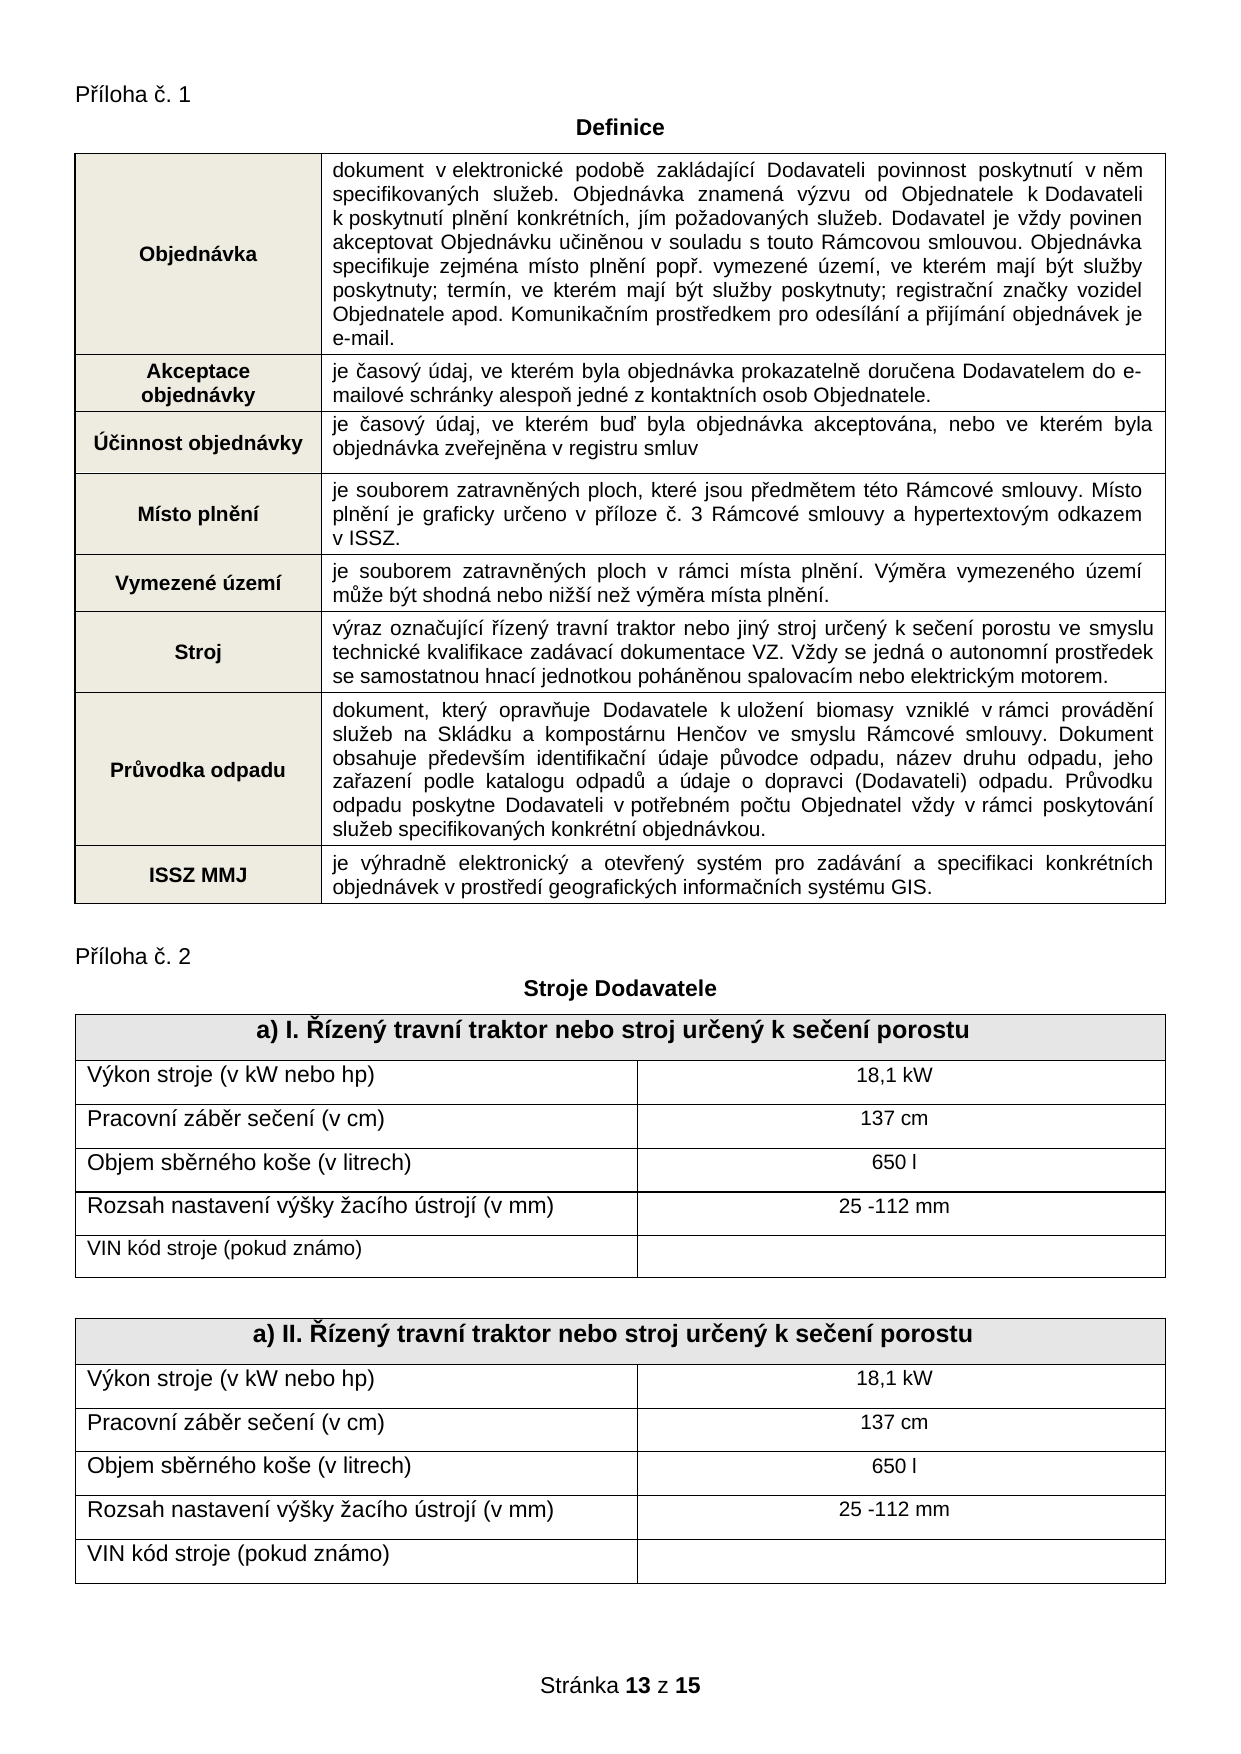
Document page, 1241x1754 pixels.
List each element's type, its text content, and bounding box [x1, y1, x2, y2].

table_cell je souborem zatravněných ploch v rámci místa plnění. Výměra vymezeného území může být shodná nebo nižší než výměra místa plnění. [322, 555, 1165, 611]
table_cell 18,1 kW [638, 1061, 1165, 1104]
table_cell Objem sběrného koše (v litrech) [76, 1452, 637, 1495]
table_cell Průvodka odpadu [76, 693, 321, 845]
table_header a) I. Řízený travní traktor nebo stroj určený k sečení porostu [76, 1015, 1165, 1060]
table_cell 650 l [638, 1452, 1165, 1495]
table_header dokument v elektronické podobě zakládající Dodavateli povinnost poskytnutí v něm specifikovaných služeb. Objednávka znamená výzvu od Objednatele k Dodavateli k poskytnutí plnění konkrétních, jím požadovaných služeb. Dodavatel je vždy povinen akceptovat Objednávku učiněnou v souladu s touto Rámcovou smlouvou. Objednávka specifikuje zejména místo plnění popř. vymezené území, ve kterém mají být služby poskytnuty; termín, ve kterém mají být služby poskytnuty; registrační značky vozidel Objednatele apod. Komunikačním prostředkem pro odesílání a přijímání objednávek je e-mail. [322, 154, 1165, 354]
table_cell je časový údaj, ve kterém buď byla objednávka akceptována, nebo ve kterém byla objednávka zveřejněna v registru smluv [322, 412, 1165, 472]
table_cell Akceptace objednávky [76, 355, 321, 411]
text Příloha č. 2 [75, 943, 1165, 969]
table_header a) II. Řízený travní traktor nebo stroj určený k sečení porostu [76, 1319, 1165, 1364]
table_cell 18,1 kW [638, 1365, 1165, 1407]
text Definice [75, 114, 1165, 140]
table_cell [638, 1236, 1165, 1277]
table_cell Výkon stroje (v kW nebo hp) [76, 1365, 637, 1407]
text Příloha č. 1 [75, 81, 1165, 108]
table_cell je výhradně elektronický a otevřený systém pro zadávání a specifikaci konkrétních objednávek v prostředí geografických informačních systému GIS. [322, 846, 1165, 903]
text Stroje Dodavatele [75, 975, 1165, 1002]
table_cell Objem sběrného koše (v litrech) [76, 1149, 637, 1191]
table_cell ISSZ MMJ [76, 846, 321, 903]
table_cell 650 l [638, 1149, 1165, 1191]
table_cell výraz označující řízený travní traktor nebo jiný stroj určený k sečení porostu ve smyslu technické kvalifikace zadávací dokumentace VZ. Vždy se jedná o autonomní prostředek se samostatnou hnací jednotkou poháněnou spalovacím nebo elektrickým motorem. [322, 612, 1165, 692]
table_cell VIN kód stroje (pokud známo) [76, 1540, 637, 1582]
table_cell 137 cm [638, 1409, 1165, 1451]
table_cell dokument, který opravňuje Dodavatele k uložení biomasy vzniklé v rámci provádění služeb na Skládku a kompostárnu Henčov ve smyslu Rámcové smlouvy. Dokument obsahuje především identifikační údaje původce odpadu, název druhu odpadu, jeho zařazení podle katalogu odpadů a údaje o dopravci (Dodavateli) odpadu. Průvodku odpadu poskytne Dodavateli v potřebném počtu Objednatel vždy v rámci poskytování služeb specifikovaných konkrétní objednávkou. [322, 693, 1165, 845]
table_cell Stroj [76, 612, 321, 692]
table_cell Rozsah nastavení výšky žacího ústrojí (v mm) [76, 1193, 637, 1235]
table_cell Vymezené území [76, 555, 321, 611]
table_cell Pracovní záběr sečení (v cm) [76, 1105, 637, 1148]
table_cell Pracovní záběr sečení (v cm) [76, 1409, 637, 1451]
table_cell VIN kód stroje (pokud známo) [76, 1236, 637, 1277]
table_cell Výkon stroje (v kW nebo hp) [76, 1061, 637, 1104]
table_cell je časový údaj, ve kterém byla objednávka prokazatelně doručena Dodavatelem do e-mailové schránky alespoň jedné z kontaktních osob Objednatele. [322, 355, 1165, 411]
table_cell 25 -112 mm [638, 1193, 1165, 1235]
table_header Objednávka [76, 154, 321, 354]
table_cell 25 -112 mm [638, 1496, 1165, 1539]
table_cell je souborem zatravněných ploch, které jsou předmětem této Rámcové smlouvy. Místo plnění je graficky určeno v příloze č. 3 Rámcové smlouvy a hypertextovým odkazem v ISSZ. [322, 474, 1165, 554]
table_cell Rozsah nastavení výšky žacího ústrojí (v mm) [76, 1496, 637, 1539]
table_cell Účinnost objednávky [76, 412, 321, 472]
table_cell Místo plnění [76, 474, 321, 554]
table_cell [638, 1540, 1165, 1582]
table_cell 137 cm [638, 1105, 1165, 1148]
